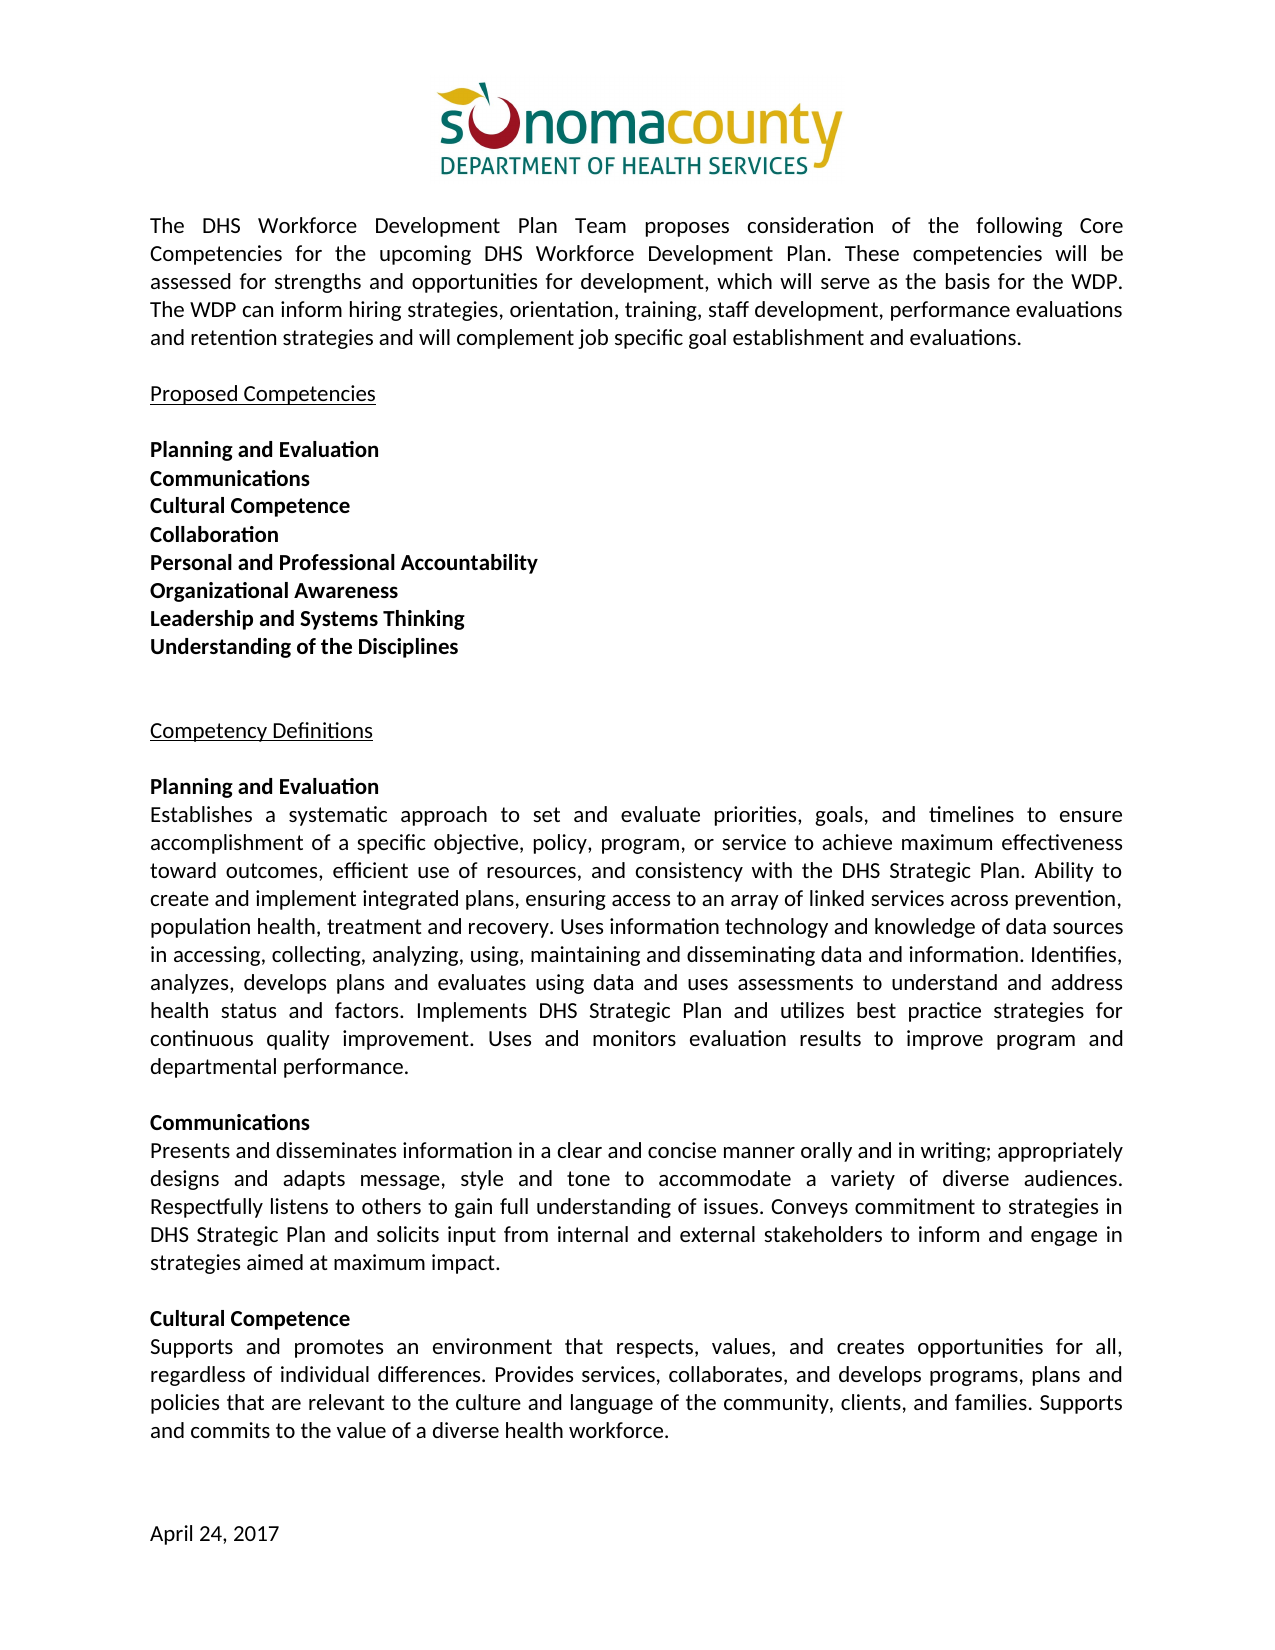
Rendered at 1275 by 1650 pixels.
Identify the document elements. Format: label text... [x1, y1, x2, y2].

text Establishes a systematic approach to set and evaluate priorities, goals, and timelines to ensure accomplishment of a specific objective, policy, program, or service to achieve maximum effectiveness toward outcomes, efficient use of resources, and consistency with the DHS Strategic Plan. Ability to create and implement integrated plans, ensuring access to an array of linked services across prevention, population health, treatment and recovery. Uses information technology and knowledge of data sources in accessing, collecting, analyzing, using, maintaining and disseminating data and information. Identifies, analyzes, develops plans and evaluates using data and uses assessments to understand and address health status and factors. Implements DHS Strategic Plan and utilizes best practice strategies for continuous quality improvement. Uses and monitors evaluation results to improve program and departmental performance. [150, 800, 1125, 1080]
text Planning and Evaluation [150, 436, 1125, 464]
text Understanding of the Disciplines [150, 632, 1125, 660]
text Collaboration [150, 520, 1125, 548]
text The DHS Workforce Development Plan Team proposes consideration of the following Core Competencies for the upcoming DHS Workforce Development Plan. These competencies will be assessed for strengths and opportunities for development, which will serve as the basis for the WDP. The WDP can inform hiring strategies, orientation, training, staff development, performance evaluations and retention strategies and will complement job specific goal establishment and evaluations. [150, 211, 1125, 352]
text Personal and Professional Accountability [150, 548, 1125, 576]
text Cultural Competence [150, 1304, 1125, 1332]
text Cultural Competence [150, 492, 1125, 520]
text Planning and Evaluation [150, 772, 1125, 800]
text Supports and promotes an environment that respects, values, and creates opportunities for all, regardless of individual differences. Provides services, collaborates, and develops programs, plans and policies that are relevant to the culture and language of the community, clients, and families. Supports and commits to the value of a diverse health workforce. [150, 1332, 1125, 1444]
text Presents and disseminates information in a clear and concise manner orally and in writing; appropriately designs and adapts message, style and tone to accommodate a variety of diverse audiences. Respectfully listens to others to gain full understanding of issues. Conveys commitment to strategies in DHS Strategic Plan and solicits input from internal and external stakeholders to inform and engage in strategies aimed at maximum impact. [150, 1136, 1125, 1276]
picture [430, 75, 846, 184]
text Communications [150, 1108, 1125, 1136]
text Communications [150, 464, 1125, 492]
text Proposed Competencies [150, 379, 1125, 408]
text Competency Definitions [150, 716, 1125, 744]
text Leadership and Systems Thinking [150, 604, 1125, 632]
text Organizational Awareness [150, 576, 1125, 604]
